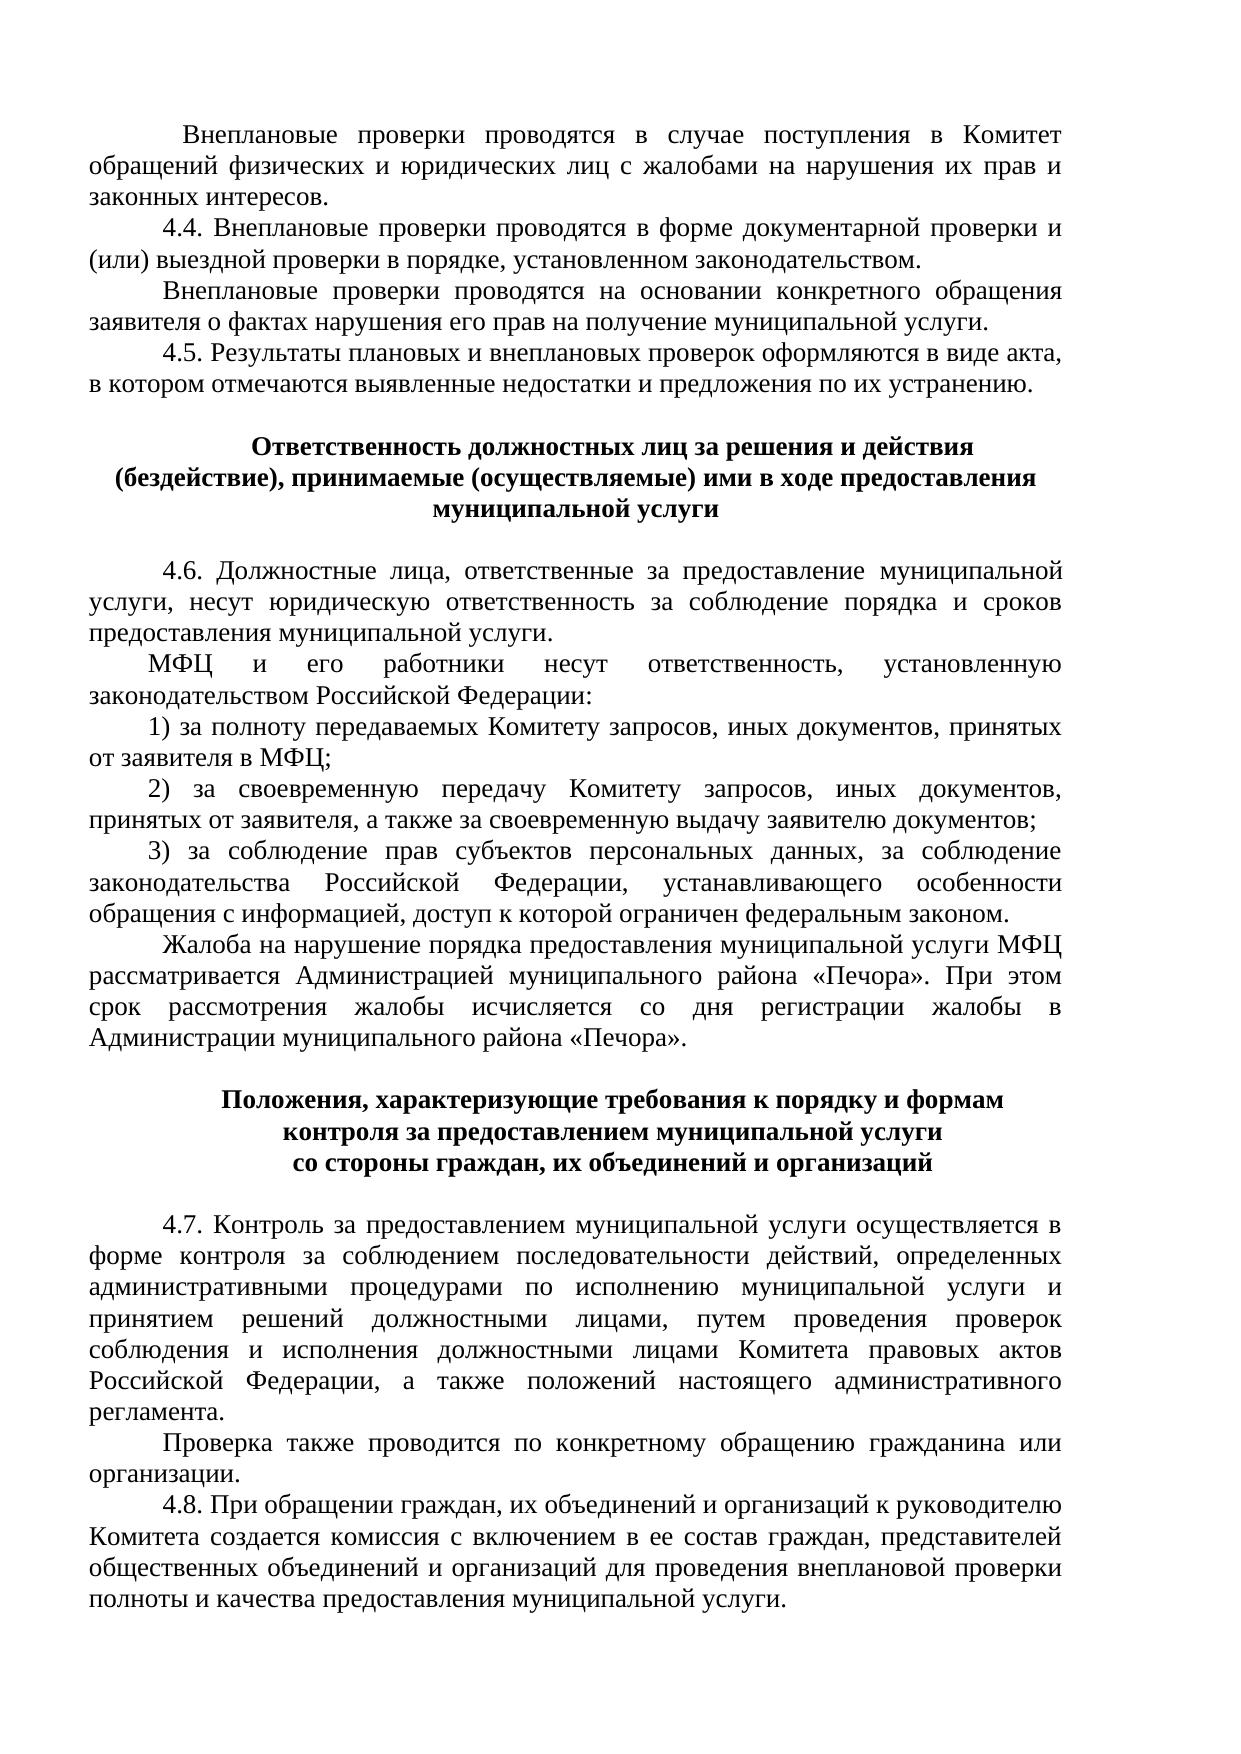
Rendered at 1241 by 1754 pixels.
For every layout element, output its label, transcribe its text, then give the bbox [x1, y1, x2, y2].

text 4.8. При обращении граждан, их объединений и организаций к руководителю Комитета создается комиссия с включением в ее состав граждан, представителей общественных объединений и организаций для проведения внеплановой проверки полноты и качества предоставления муниципальной услуги. [89, 1488, 1063, 1613]
text 2) за своевременную передачу Комитету запросов, иных документов, принятых от заявителя, а также за своевременную выдачу заявителю документов; [89, 772, 1063, 834]
text 4.5. Результаты плановых и внеплановых проверок оформляются в виде акта, в котором отмечаются выявленные недостатки и предложения по их устранению. [89, 336, 1063, 398]
text Проверка также проводится по конкретному обращению гражданина или организации. [89, 1426, 1063, 1488]
text 4.7. Контроль за предоставлением муниципальной услуги осуществляется в форме контроля за соблюдением последовательности действий, определенных административными процедурами по исполнению муниципальной услуги и принятием решений должностными лицами, путем проведения проверок соблюдения и исполнения должностными лицами Комитета правовых актов Российской Федерации, а также положений настоящего административного регламента. [89, 1208, 1063, 1426]
text МФЦ и его работники несут ответственность, установленную законодательством Российской Федерации: [89, 648, 1063, 710]
text Ответственность должностных лиц за решения и действия (бездействие), принимаемые (осуществляемые) ими в ходе предоставления муниципальной услуги [89, 429, 1063, 523]
text Внеплановые проверки проводятся на основании конкретного обращения заявителя о фактах нарушения его прав на получение муниципальной услуги. [89, 274, 1063, 336]
text Жалоба на нарушение порядка предоставления муниципальной услуги МФЦ рассматривается Администрацией муниципального района «Печора». При этом срок рассмотрения жалобы исчисляется со дня регистрации жалобы в Администрации муниципального района «Печора». [89, 928, 1063, 1052]
text 1) за полноту передаваемых Комитету запросов, иных документов, принятых от заявителя в МФЦ; [89, 710, 1063, 772]
text 4.4. Внеплановые проверки проводятся в форме документарной проверки и (или) выездной проверки в порядке, установленном законодательством. [89, 212, 1063, 274]
text 4.6. Должностные лица, ответственные за предоставление муниципальной услуги, несут юридическую ответственность за соблюдение порядка и сроков предоставления муниципальной услуги. [89, 554, 1063, 648]
text Положения, характеризующие требования к порядку и формам [89, 1084, 1063, 1115]
text контроля за предоставлением муниципальной услуги [89, 1115, 1063, 1146]
text Внеплановые проверки проводятся в случае поступления в Комитет обращений физических и юридических лиц с жалобами на нарушения их прав и законных интересов. [89, 118, 1063, 212]
text со стороны граждан, их объединений и организаций [89, 1146, 1063, 1177]
text 3) за соблюдение прав субъектов персональных данных, за соблюдение законодательства Российской Федерации, устанавливающего особенности обращения с информацией, доступ к которой ограничен федеральным законом. [89, 834, 1063, 928]
